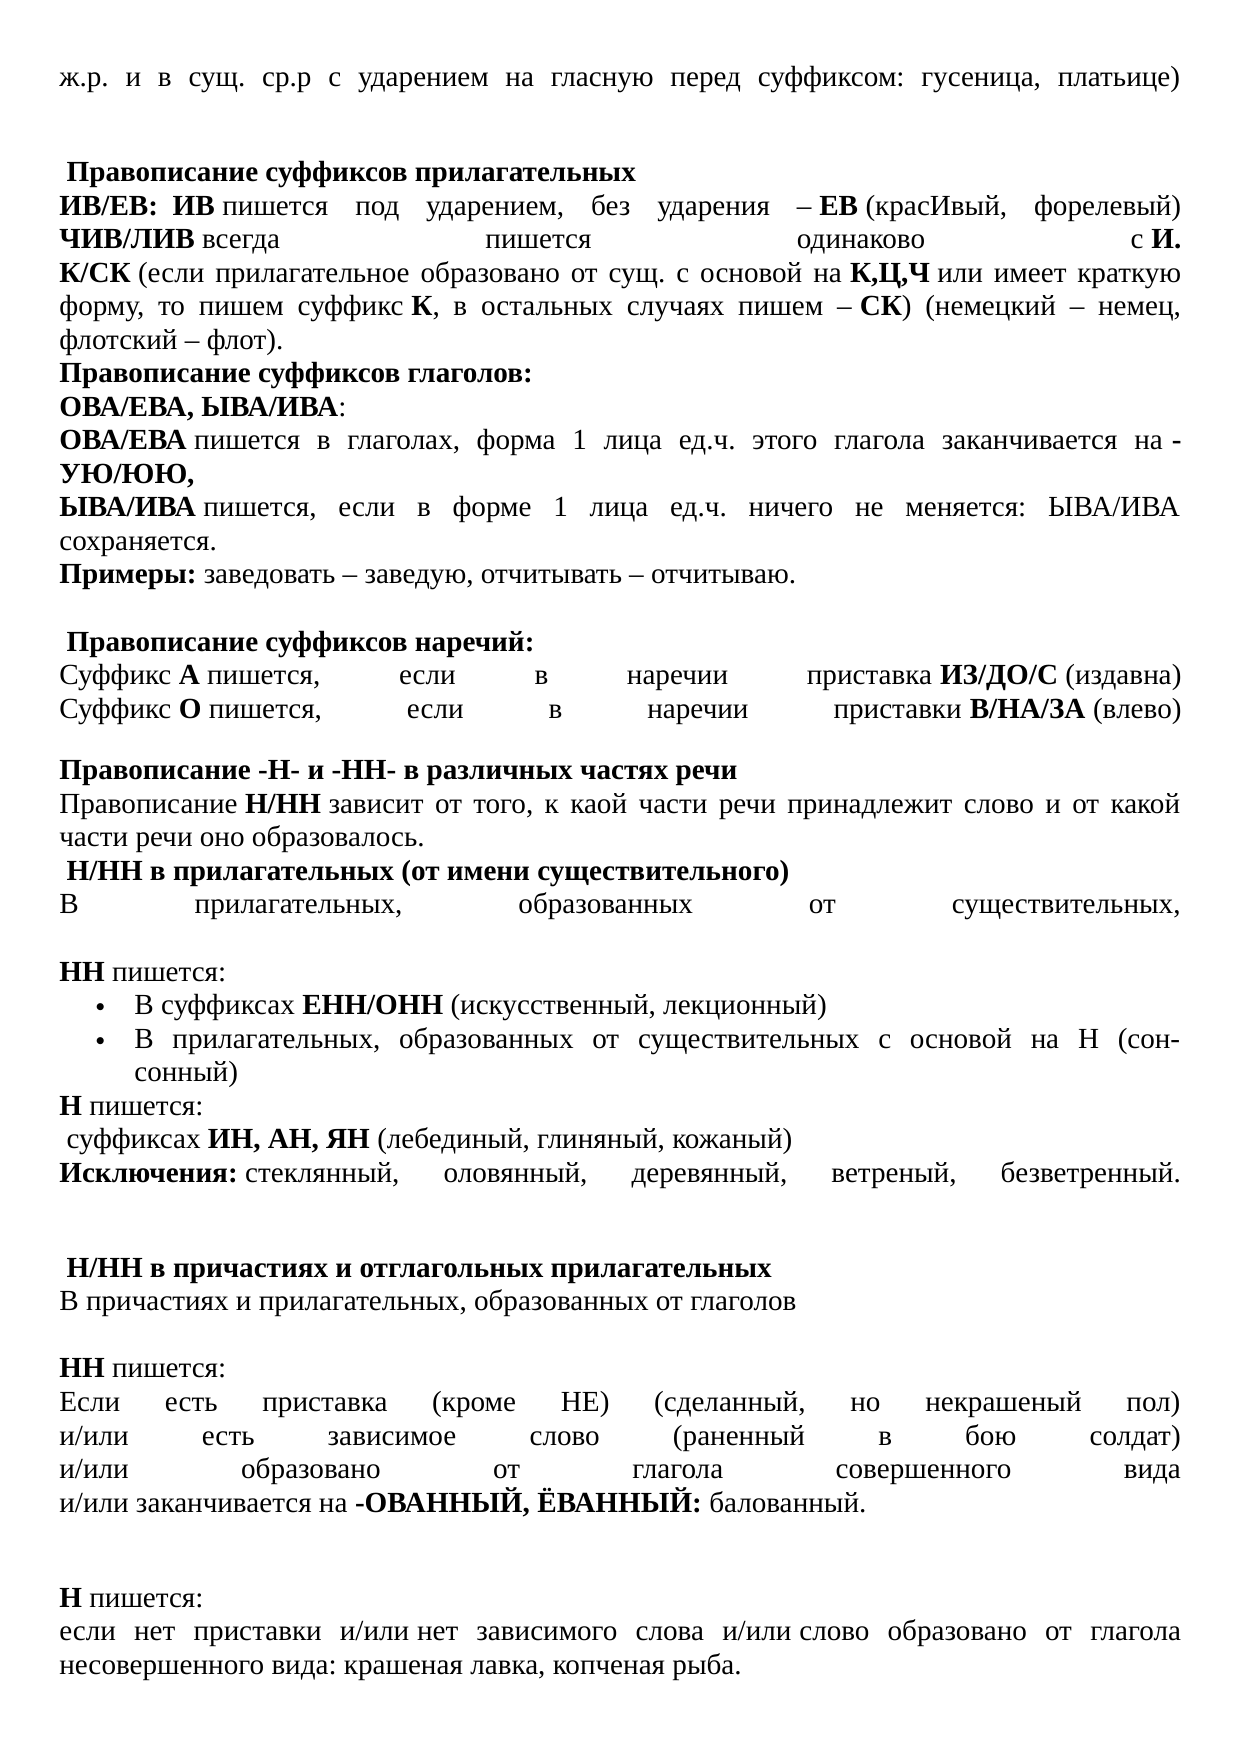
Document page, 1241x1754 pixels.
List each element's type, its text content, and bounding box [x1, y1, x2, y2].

text Исключения: стеклянный, оловянный, деревянный, ветреный, безветренный. [59, 1155, 1181, 1250]
text ОВА/ЕВА пишется в глаголах, форма 1 лица ед.ч. этого глагола заканчивается на -УЮ/ЮЮ, ЫВА/ИВА пишется, если в форме 1 лица ед.ч. ничего не меняется: ЫВА/ИВА сохраняется. Примеры: заведовать – заведую, отчитывать – отчитываю. [59, 422, 1181, 590]
text Правописание -Н- и -НН- в различных частях речи [59, 752, 1181, 786]
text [59, 59, 1181, 154]
list В прилагательных, образованных от существительных с основой на Н (сон-сонный) [97, 1021, 1181, 1088]
text В прилагательных, образованных от существительных, НН пишется: [59, 887, 1181, 987]
text Правописание суффиксов прилагательных [59, 154, 1181, 188]
list В суффиксах ЕНН/ОНН (искусственный, лекционный) [97, 987, 1181, 1021]
text Н/НН в причастиях и отглагольных прилагательных [59, 1250, 1181, 1283]
text НН пишется: Если есть приставка (кроме НЕ) (сделанный, но некрашеный пол) и/или есть зависимое слово (раненный в бою солдат) и/или образовано от глагола совершенного вида и/или заканчивается на -ОВАННЫЙ, ЁВАННЫЙ: балованный. [59, 1317, 1181, 1518]
text ОВА/ЕВА, ЫВА/ИВА: [59, 389, 1181, 422]
text Суффикс А пишется, если в наречии приставка ИЗ/ДО/С (издавна) Суффикс О пишется, если в наречии приставки В/НА/ЗА (влево) [59, 657, 1181, 752]
text Правописание суффиксов глаголов: [59, 355, 1181, 389]
text Н пишется: суффиксах ИН, АН, ЯН (лебединый, глиняный, кожаный) [59, 1088, 1181, 1155]
text Н пишется: если нет приставки и/или нет зависимого слова и/или слово образовано от глагола несовершенного вида: крашеная лавка, копченая рыба. [59, 1580, 1181, 1681]
text Н/НН в прилагательных (от имени существительного) [59, 853, 1181, 887]
text Правописание Н/НН зависит от того, к каой части речи принадлежит слово и от какой части речи оно образовалось. [59, 786, 1181, 853]
text В причастиях и прилагательных, образованных от глаголов [59, 1283, 1181, 1317]
text Правописание суффиксов наречий: [59, 624, 1181, 657]
text ИВ/ЕВ: ИВ пишется под ударением, без ударения – ЕВ (красИвый, форелевый) ЧИВ/ЛИВ всегда пишется одинаково с И. К/СК (если прилагательное образовано от сущ. с основой на К,Ц,Ч или имеет краткую форму, то пишем суффикс К, в остальных случаях пишем – СК) (немецкий – немец, флотский – флот). [59, 188, 1181, 355]
